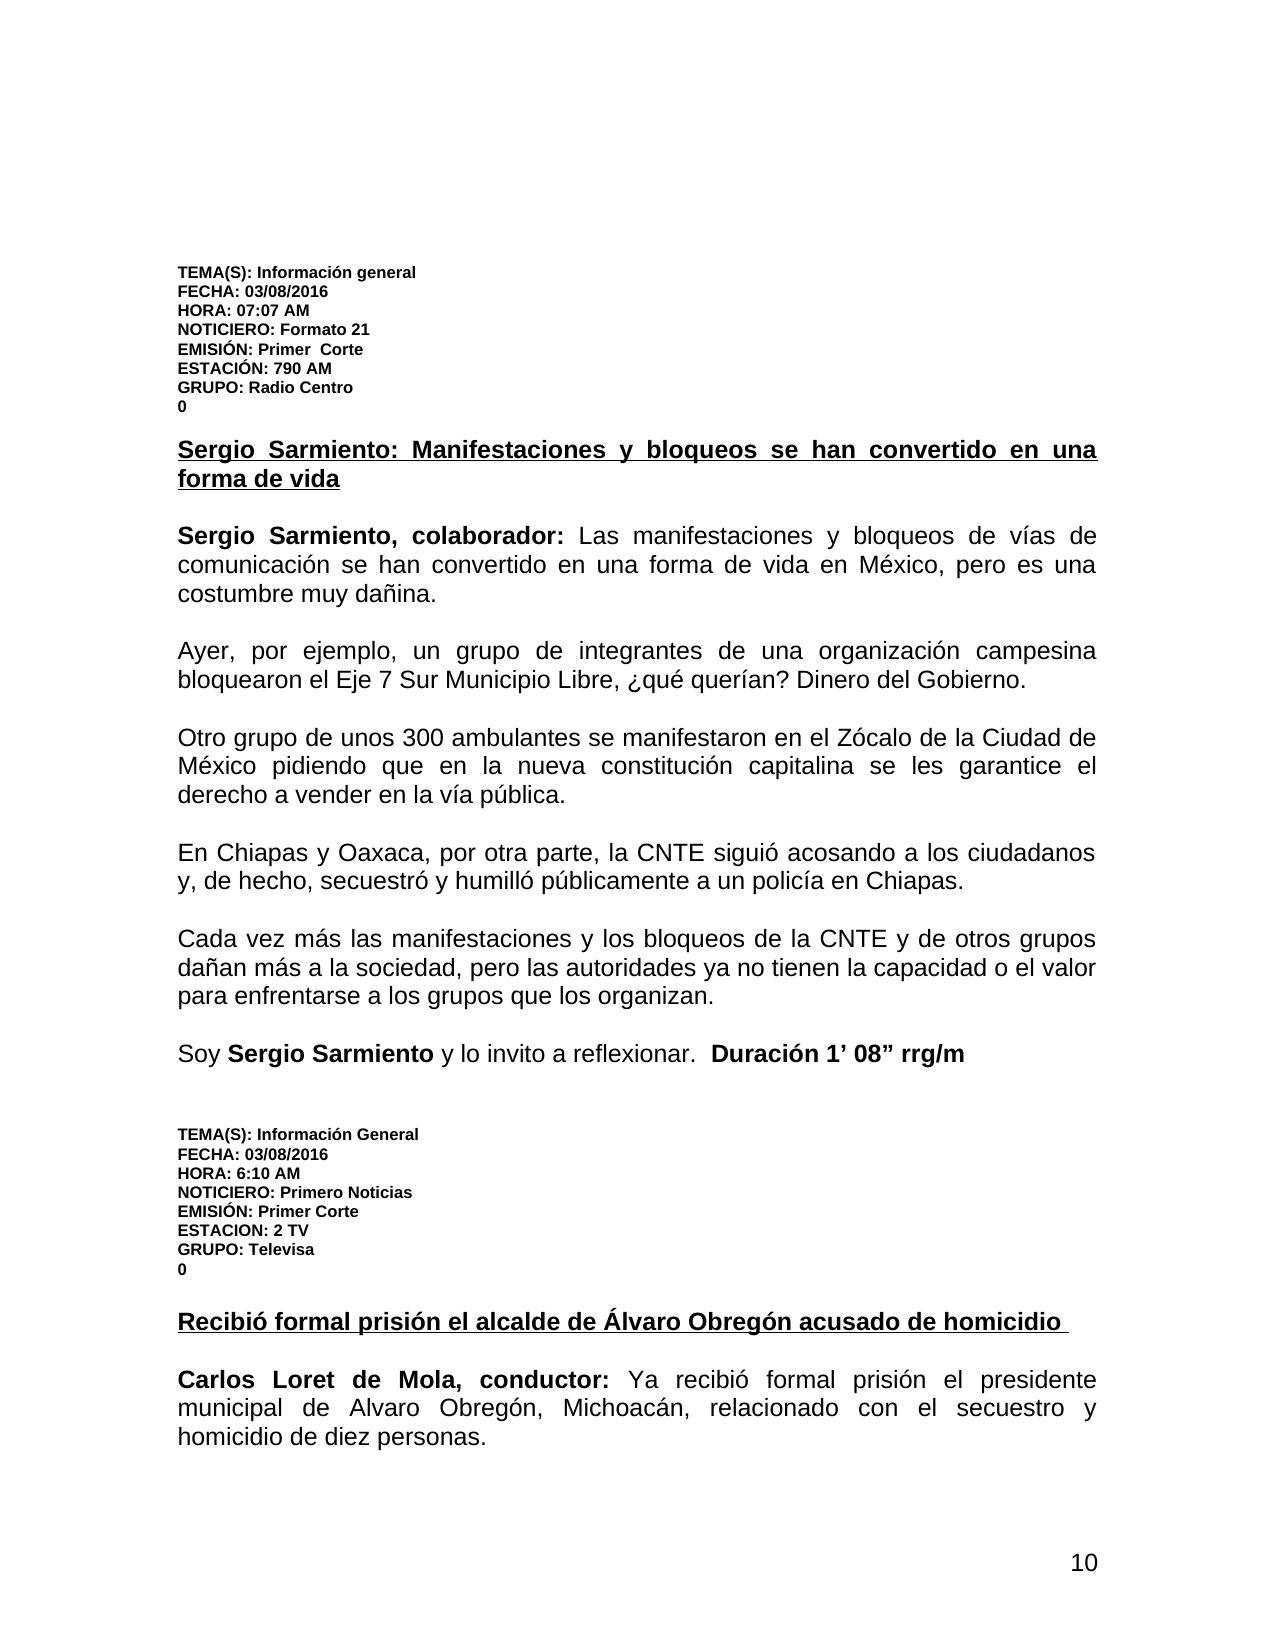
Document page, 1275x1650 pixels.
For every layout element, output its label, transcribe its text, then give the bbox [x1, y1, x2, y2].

text GRUPO: Televisa [177, 1240, 1098, 1259]
text 0 [177, 1259, 1098, 1278]
text ESTACIÓN: 790 AM [177, 358, 1098, 378]
text FECHA: 03/08/2016 [177, 1144, 1098, 1163]
text TEMA(S): Información General [177, 1125, 1098, 1144]
text ESTACION: 2 TV [177, 1221, 1098, 1240]
text EMISIÓN: Primer Corte [177, 1202, 1098, 1221]
text Recibió formal prisión el alcalde de Álvaro Obregón acusado de homicidio [177, 1307, 1098, 1336]
text Soy Sergio Sarmiento y lo invito a reflexionar. Duración 1’ 08” rrg/m [177, 1039, 1098, 1068]
text Otro grupo de unos 300 ambulantes se manifestaron en el Zócalo de la Ciudad de México pidiendo que en la nueva constitución capitalina se les garantice el derecho a vender en la vía pública. [177, 723, 1098, 809]
text TEMA(S): Información general [177, 263, 1098, 282]
text Ayer, por ejemplo, un grupo de integrantes de una organización campesina bloquearon el Eje 7 Sur Municipio Libre, ¿qué querían? Dinero del Gobierno. [177, 636, 1098, 694]
text HORA: 07:07 AM [177, 301, 1098, 320]
text Cada vez más las manifestaciones y los bloqueos de la CNTE y de otros grupos dañan más a la sociedad, pero las autoridades ya no tienen la capacidad o el valor para enfrentarse a los grupos que los organizan. [177, 924, 1098, 1010]
text Sergio Sarmiento: Manifestaciones y bloqueos se han convertido en una forma de vida [177, 435, 1098, 460]
text En Chiapas y Oaxaca, por otra parte, la CNTE siguió acosando a los ciudadanos y, de hecho, secuestró y humilló públicamente a un policía en Chiapas. [177, 838, 1098, 895]
text EMISIÓN: Primer Corte [177, 339, 1098, 358]
text Sergio Sarmiento: Manifestaciones y bloqueos se han convertido en una forma de vida [177, 461, 1098, 493]
text GRUPO: Radio Centro [177, 378, 1098, 397]
text NOTICIERO: Primero Noticias [177, 1183, 1098, 1202]
text Carlos Loret de Mola, conductor: Ya recibió formal prisión el presidente municipal de Alvaro Obregón, Michoacán, relacionado con el secuestro y homicidio de diez personas. [177, 1365, 1098, 1451]
text FECHA: 03/08/2016 [177, 282, 1098, 301]
text HORA: 6:10 AM [177, 1163, 1098, 1183]
text 0 [177, 397, 1098, 416]
text Sergio Sarmiento, colaborador: Las manifestaciones y bloqueos de vías de comunicación se han convertido en una forma de vida en México, pero es una costumbre muy dañina. [177, 521, 1098, 608]
text NOTICIERO: Formato 21 [177, 320, 1098, 339]
